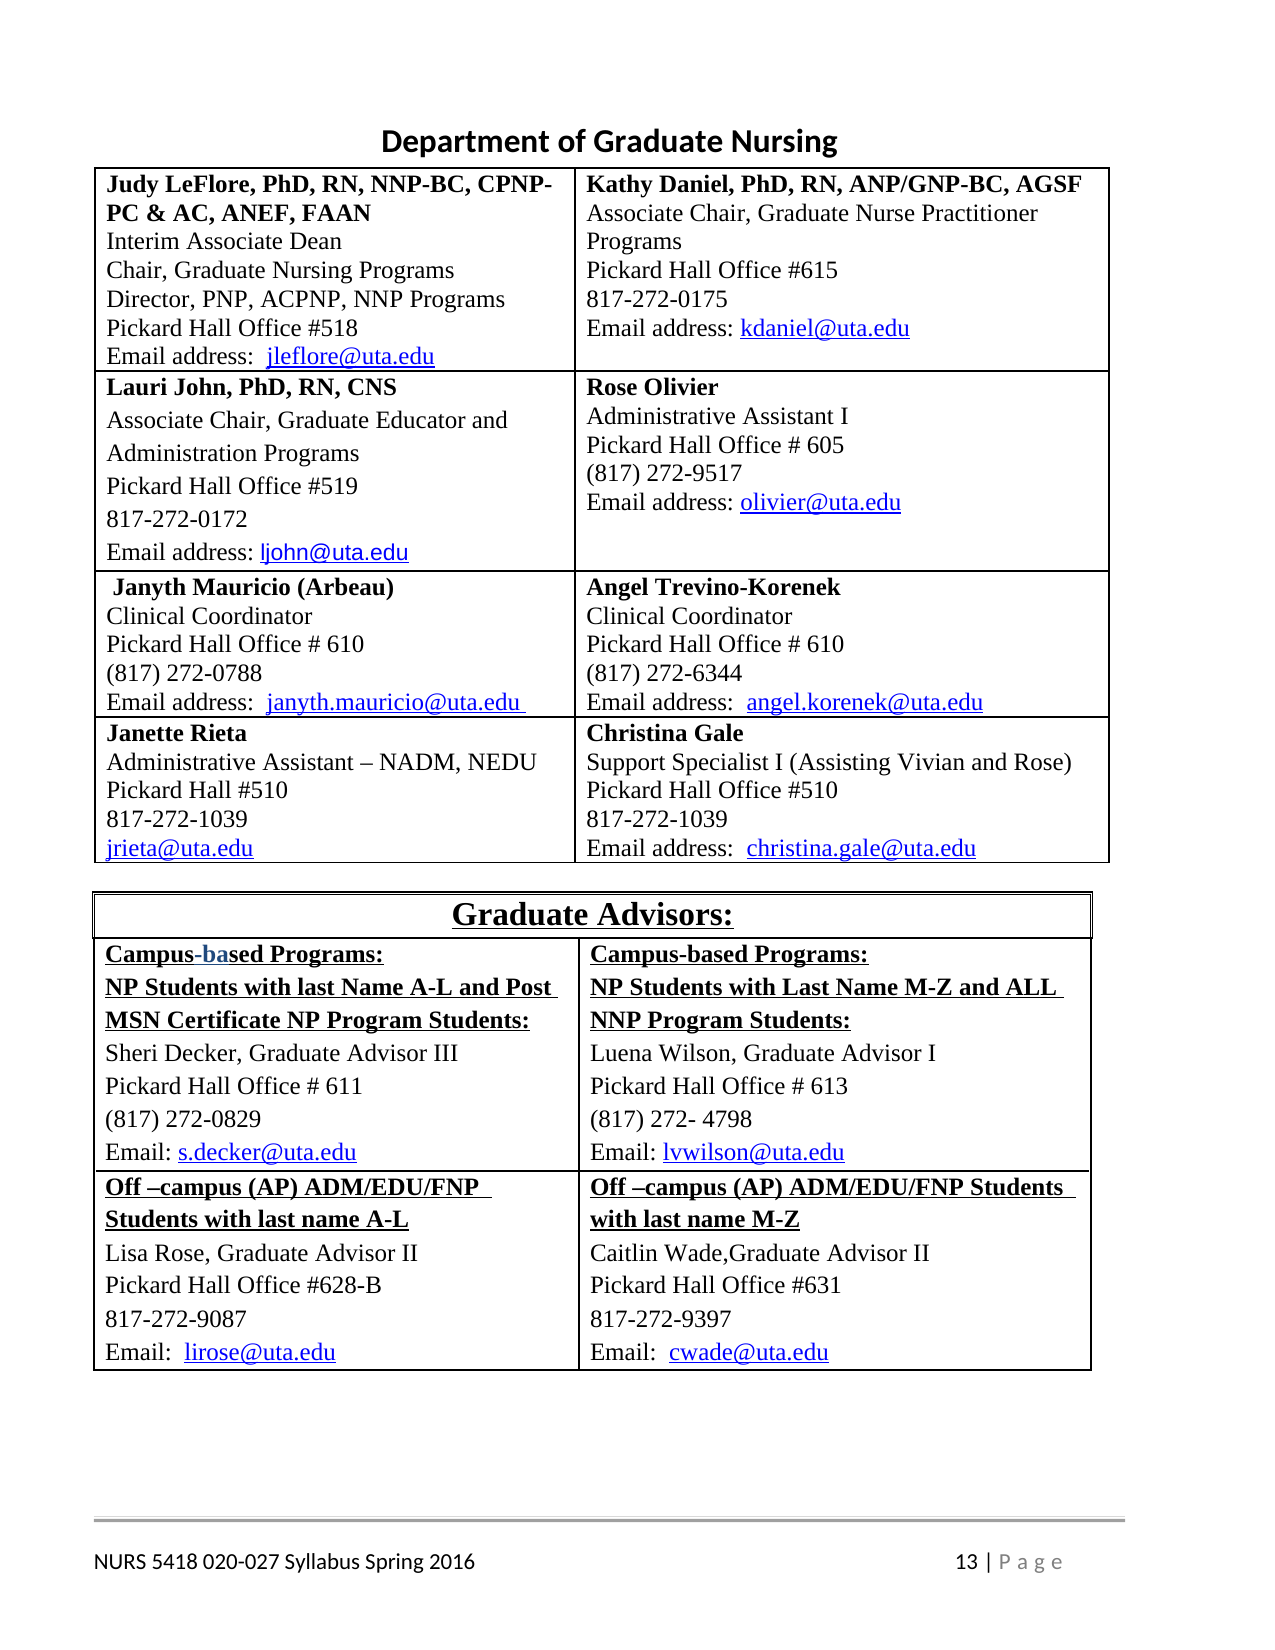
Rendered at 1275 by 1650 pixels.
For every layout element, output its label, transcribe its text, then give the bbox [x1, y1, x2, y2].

table_header Kathy Daniel, PhD, RN, ANP/GNP-BC, AGSF Associate Chair, Graduate Nurse Practitioner Programs Pickard Hall Office #615 817-272-0175 Email address: kdaniel@uta.edu [576, 169, 1108, 370]
table_cell Off –campus (AP) ADM/EDU/FNP Students with last name A-L Lisa Rose, Graduate Advisor II Pickard Hall Office #628-B 817-272-9087 Email: lirose@uta.edu [95, 1171, 578, 1369]
table_cell Campus-based Programs: NP Students with Last Name M-Z and ALL NNP Program Students: Luena Wilson, Graduate Advisor I Pickard Hall Office # 613 (817) 272- 4798 Email: lvwilson@uta.edu [580, 939, 1090, 1169]
table_cell Janette Rieta Administrative Assistant – NADM, NEDU Pickard Hall #510 817-272-1039 jrieta@uta.edu [96, 718, 574, 862]
table_header Judy LeFlore, PhD, RN, NNP-BC, CPNP-PC & AC, ANEF, FAAN Interim Associate Dean Chair, Graduate Nursing Programs Director, PNP, ACPNP, NNP Programs Pickard Hall Office #518 Email address: jleflore@uta.edu [96, 169, 574, 370]
table_cell Lauri John, PhD, RN, CNS Associate Chair, Graduate Educator and Administration Programs Pickard Hall Office #519 817-272-0172 Email address: ljohn@uta.edu [96, 372, 574, 570]
table_header Graduate Advisors: [95, 895, 1090, 937]
table_cell Rose Olivier Administrative Assistant I Pickard Hall Office # 605 (817) 272-9517 Email address: olivier@uta.edu [576, 372, 1108, 570]
table_cell Christina Gale Support Specialist I (Assisting Vivian and Rose) Pickard Hall Office #510 817-272-1039 Email address: christina.gale@uta.edu [576, 718, 1108, 862]
table_cell Janyth Mauricio (Arbeau) Clinical Coordinator Pickard Hall Office # 610 (817) 272-0788 Email address: janyth.mauricio@uta.edu [96, 572, 574, 716]
text Department of Graduate Nursing [94, 120, 1125, 161]
table_cell Campus-based Programs: NP Students with last Name A-L and Post MSN Certificate NP Program Students: Sheri Decker, Graduate Advisor III Pickard Hall Office # 611 (817) 272-0829 Email: s.decker@uta.edu [95, 939, 578, 1169]
table_cell Off –campus (AP) ADM/EDU/FNP Students with last name M-Z Caitlin Wade,Graduate Advisor II Pickard Hall Office #631 817-272-9397 Email: cwade@uta.edu [580, 1170, 1090, 1369]
table_cell Angel Trevino-Korenek Clinical Coordinator Pickard Hall Office # 610 (817) 272-6344 Email address: angel.korenek@uta.edu [576, 572, 1108, 716]
